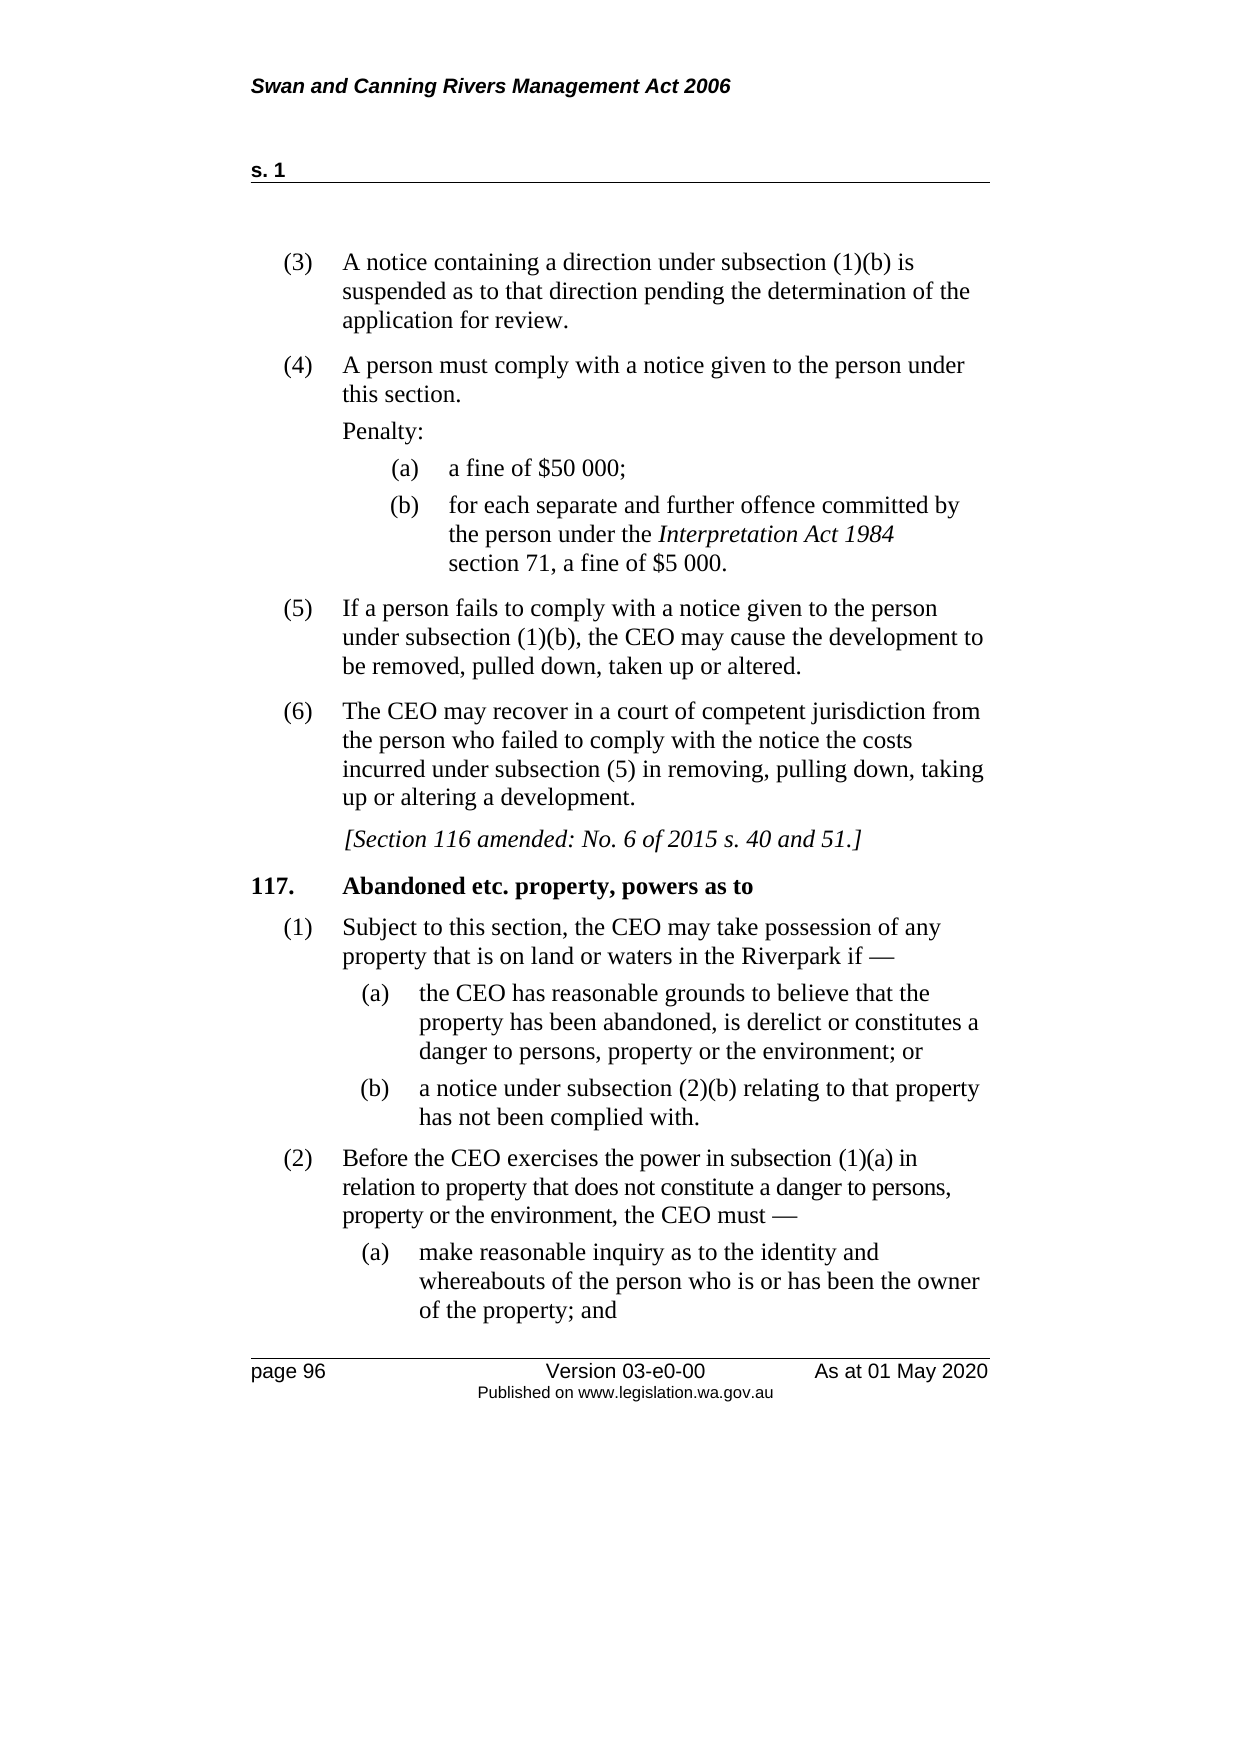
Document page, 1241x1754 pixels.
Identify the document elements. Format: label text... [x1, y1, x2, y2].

text Penalty: [251, 416, 990, 445]
text (4) A person must comply with a notice given to the person under this section. [251, 350, 990, 408]
text (a) make reasonable inquiry as to the identity and whereabouts of the person who is or has been the owner of the property; and [251, 1237, 990, 1324]
text (a) the CEO has reasonable grounds to believe that the property has been abandoned, is derelict or constitutes a danger to persons, property or the environment; or [251, 978, 990, 1064]
text (a) a fine of $50 000; [251, 453, 990, 482]
subtitle 117. Abandoned etc. property, powers as to [251, 871, 990, 900]
text (b) a notice under subsection (2)(b) relating to that property has not been complied with. [251, 1073, 990, 1130]
text [Section 116 amended: No. 6 of 2015 s. 40 and 51.] [251, 824, 990, 852]
text (5) If a person fails to comply with a notice given to the person under subsection (1)(b), the CEO may cause the development to be removed, pulled down, taken up or altered. [251, 593, 990, 679]
text (2) Before the CEO exercises the power in subsection (1)(a) in relation to property that does not constitute a danger to persons, property or the environment, the CEO must — [251, 1143, 990, 1229]
text (3) A notice containing a direction under subsection (1)(b) is suspended as to that direction pending the determination of the application for review. [251, 247, 990, 334]
text (1) Subject to this section, the CEO may take possession of any property that is on land or waters in the Riverpark if — [251, 912, 990, 970]
text (b) for each separate and further offence committed by the person under the Interpretation Act 1984 section 71, a fine of $5 000. [251, 490, 990, 577]
text (6) The CEO may recover in a court of competent jurisdiction from the person who failed to comply with the notice the costs incurred under subsection (5) in removing, pulling down, taking up or altering a development. [251, 696, 990, 811]
